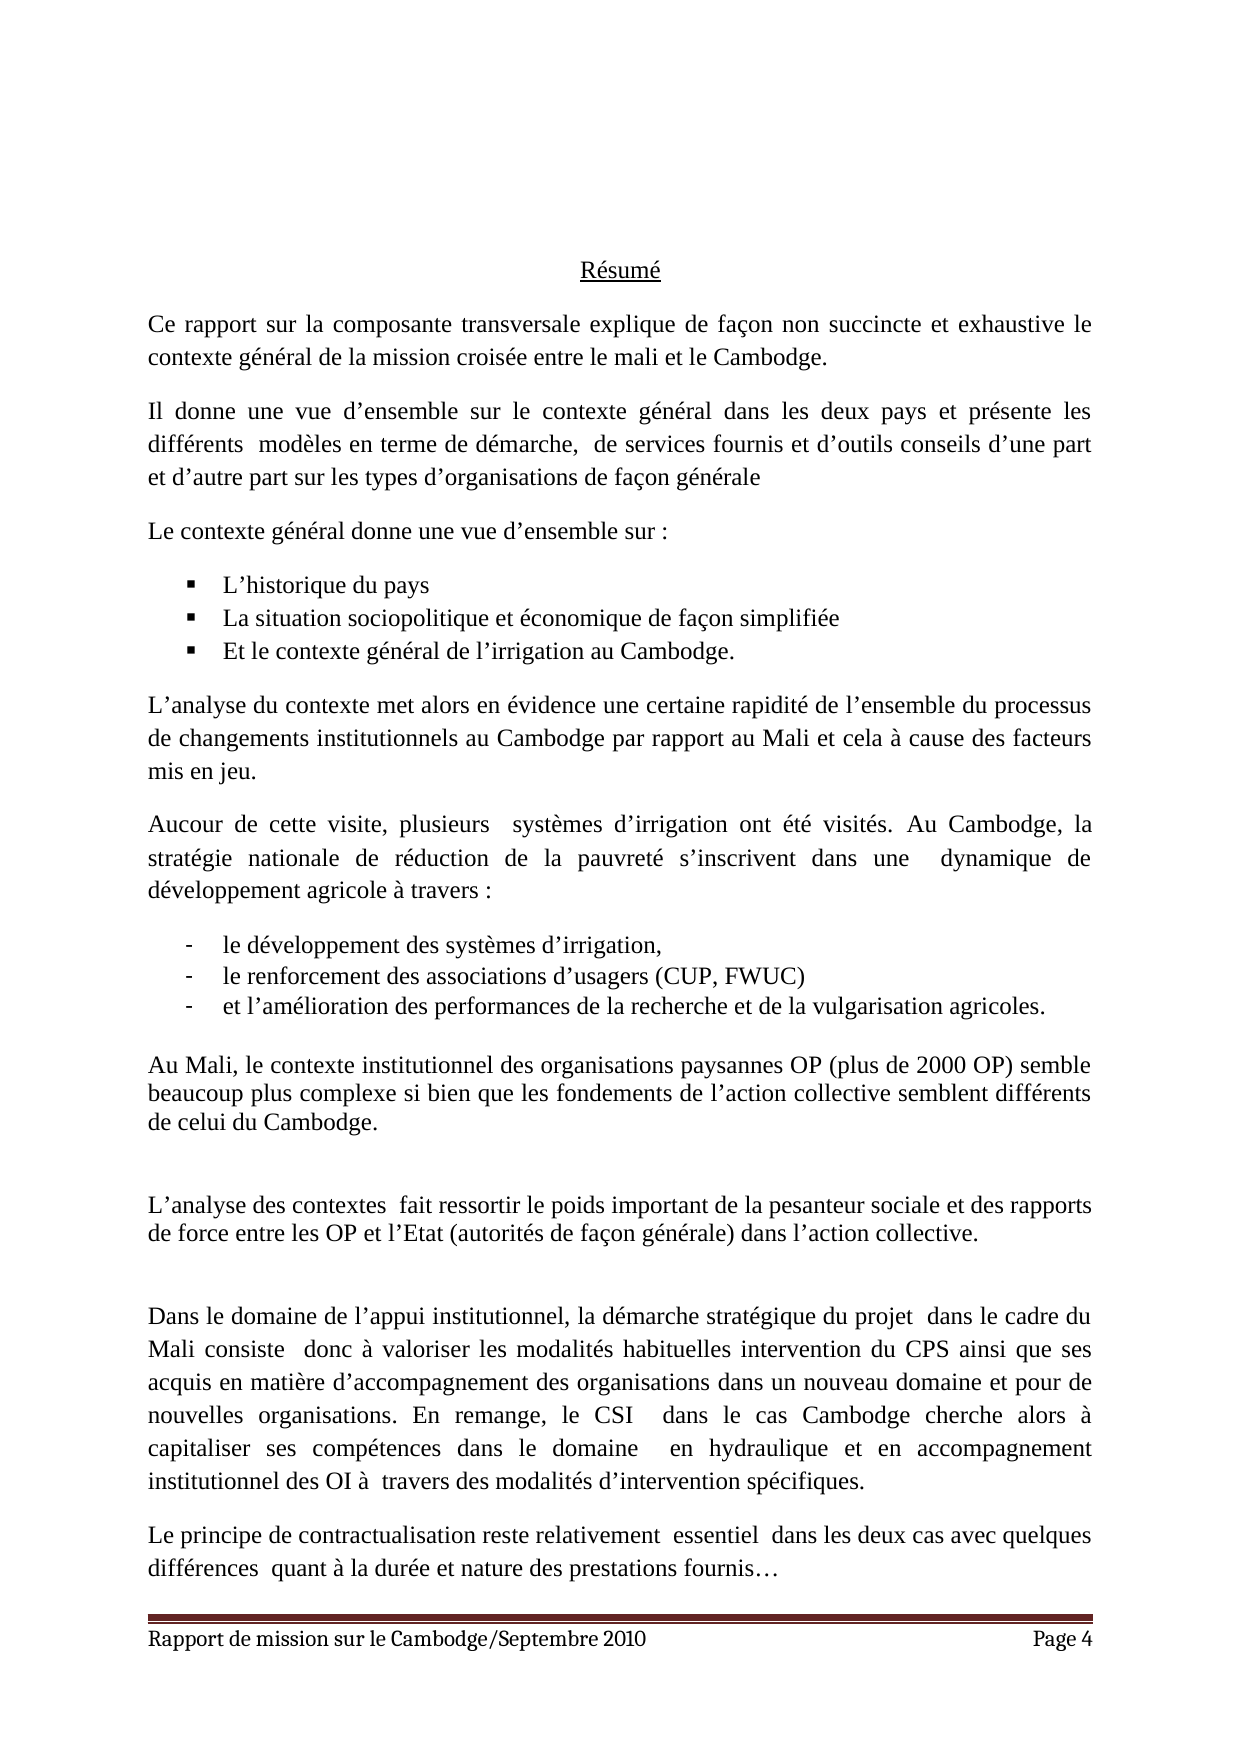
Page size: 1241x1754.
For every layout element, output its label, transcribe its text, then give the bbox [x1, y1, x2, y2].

text Ce rapport sur la composante transversale explique de façon non succincte et exhaustive le contexte général de la mission croisée entre le mali et le Cambodge. [148, 309, 1093, 371]
text Le contexte général donne une vue d’ensemble sur : [148, 516, 1093, 545]
list L’historique du pays [185, 570, 1093, 598]
list et l’amélioration des performances de la recherche et de la vulgarisation agricoles. [185, 991, 1093, 1021]
list Et le contexte général de l’irrigation au Cambodge. [185, 636, 1093, 664]
text L’analyse du contexte met alors en évidence une certaine rapidité de l’ensemble du processus de changements institutionnels au Cambodge par rapport au Mali et cela à cause des facteurs mis en jeu. [148, 690, 1093, 784]
list le renforcement des associations d’usagers (CUP, FWUC) [185, 960, 1093, 991]
text Au Mali, le contexte institutionnel des organisations paysannes OP (plus de 2000 OP) semble beaucoup plus complexe si bien que les fondements de l’action collective semblent différents de celui du Cambodge. [148, 1050, 1093, 1136]
list le développement des systèmes d’irrigation, [185, 929, 1093, 960]
text Le principe de contractualisation reste relativement essentiel dans les deux cas avec quelques différences quant à la durée et nature des prestations fournis… [148, 1520, 1093, 1582]
list La situation sociopolitique et économique de façon simplifiée [185, 603, 1093, 632]
text Aucour de cette visite, plusieurs systèmes d’irrigation ont été visités. Au Cambodge, la stratégie nationale de réduction de la pauvreté s’inscrivent dans une dynamique de développement agricole à travers : [148, 809, 1093, 904]
text Résumé [148, 255, 1093, 284]
text Dans le domaine de l’appui institutionnel, la démarche stratégique du projet dans le cadre du Mali consiste donc à valoriser les modalités habituelles intervention du CPS ainsi que ses acquis en matière d’accompagnement des organisations dans un nouveau domaine et pour de nouvelles organisations. En remange, le CSI dans le cas Cambodge cherche alors à capitaliser ses compétences dans le domaine en hydraulique et en accompagnement institutionnel des OI à travers des modalités d’intervention spécifiques. [148, 1301, 1093, 1495]
text L’analyse des contextes fait ressortir le poids important de la pesanteur sociale et des rapports de force entre les OP et l’Etat (autorités de façon générale) dans l’action collective. [148, 1190, 1093, 1247]
text Il donne une vue d’ensemble sur le contexte général dans les deux pays et présente les différents modèles en terme de démarche, de services fournis et d’outils conseils d’une part et d’autre part sur les types d’organisations de façon générale [148, 396, 1093, 491]
